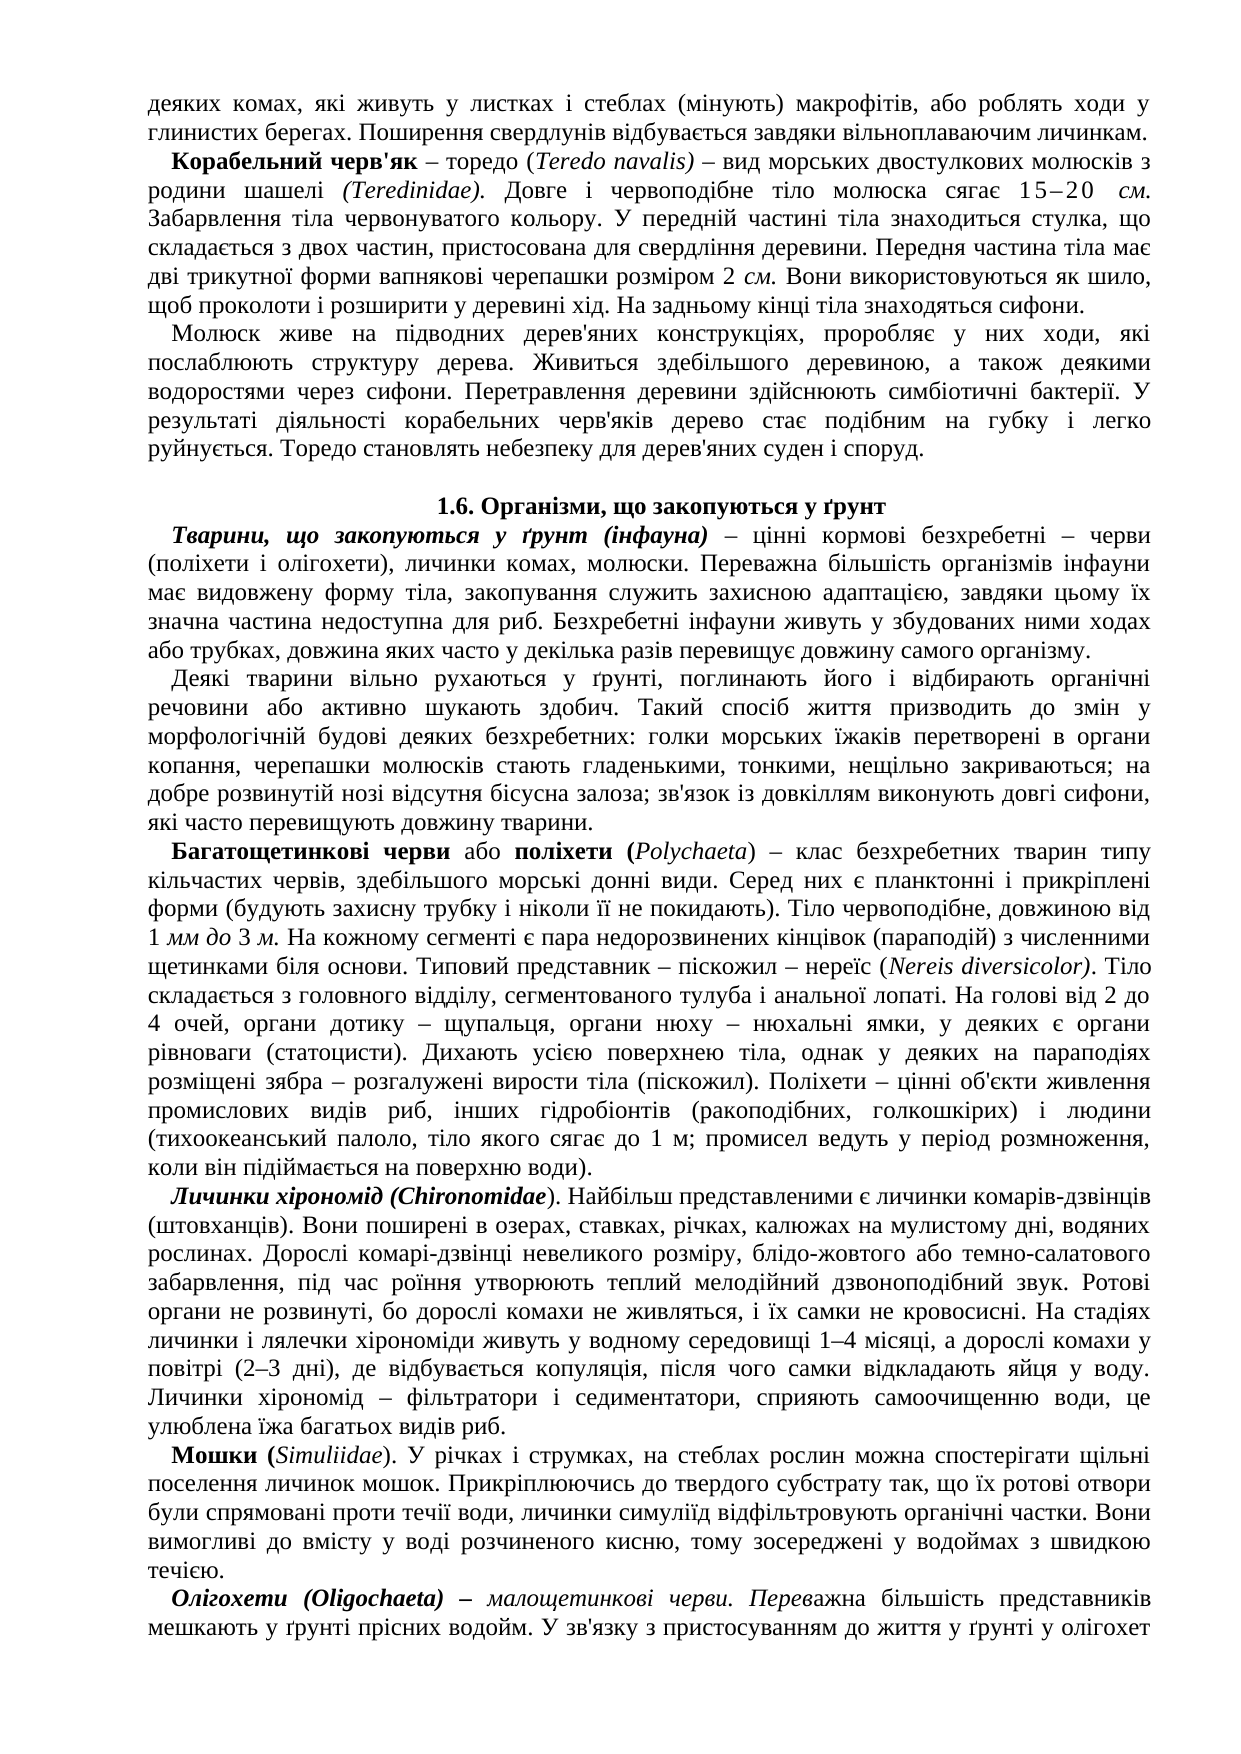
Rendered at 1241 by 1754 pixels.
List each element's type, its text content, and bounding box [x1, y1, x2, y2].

text Деякі тварини вільно рухаються у ґрунті, поглинають його і відбирають органічні речовини або активно шукають здобич. Такий спосіб життя призводить до змін у морфологічній будові деяких безхребетних: голки морських їжаків перетворені в органи копання, черепашки молюсків стають гладенькими, тонкими, нещільно закриваються; на добре розвинутій нозі відсутня бісусна залоза; зв'язок із довкіллям виконують довгі сифони, які часто перевищують довжину тварини. [148, 663, 1152, 836]
text Багатощетинкові черви або поліхети (Polychaeta) – клас безхребетних тварин типу кільчастих червів, здебільшого морські донні види. Серед них є планктонні і прикріплені форми (будують захисну трубку і ніколи її не покидають). Тіло червоподібне, довжиною від 1 мм до 3 м. На кожному сегменті є пара недорозвинених кінцівок (параподій) з численними щетинками біля основи. Типовий представник – піскожил – нереїс (Nereis diversicolor). Тіло складається з головного відділу, сегментованого тулуба і анальної лопаті. На голові від 2 до 4 очей, органи дотику – щупальця, органи нюху – нюхальні ямки, у деяких є органи рівноваги (статоцисти). Дихають усією поверхнею тіла, однак у деяких на параподіях розміщені зябра – розгалужені вирости тіла (піскожил). Поліхети – цінні об'єкти живлення промислових видів риб, інших гідробіонтів (ракоподібних, голкошкірих) і людини (тихоокеанський палоло, тіло якого сягає до 1 м; промисел ведуть у період розмноження, коли він підіймається на поверхню води). [148, 836, 1152, 1181]
text Личинки хірономід (Chironomidae). Найбільш представленими є личинки комарів-дзвінців (штовханців). Вони поширені в озерах, ставках, річках, калюжах на мулистому дні, водяних рослинах. Дорослі комарі-дзвінці невеликого розміру, блідо-жовтого або темно-салатового забарвлення, під час роїння утворюють теплий мелодійний дзвоноподібний звук. Ротові органи не розвинуті, бо дорослі комахи не живляться, і їх самки не кровосисні. На стадіях личинки і лялечки хірономіди живуть у водному середовищі 1–4 місяці, а дорослі комахи у повітрі (2–3 дні), де відбувається копуляція, після чого самки відкладають яйця у воду. Личинки хірономід – фільтратори і седиментатори, сприяють самоочищенню води, це улюблена їжа багатьох видів риб. [148, 1181, 1152, 1440]
text Молюск живе на підводних дерев'яних конструкціях, проробляє у них ходи, які послаблюють структуру дерева. Живиться здебільшого деревиною, а також деякими водоростями через сифони. Перетравлення деревини здійснюють симбіотичні бактерії. У результаті діяльності корабельних черв'яків дерево стає подібним на губку і легко руйнується. Торедо становлять небезпеку для дерев'яних суден і споруд. [148, 318, 1152, 462]
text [148, 88, 1152, 146]
text Мошки (Simuliidae). У річках і струмках, на стеблах рослин можна спостерігати щільні поселення личинок мошок. Прикріплюючись до твердого субстрату так, що їх ротові отвори були спрямовані проти течії води, личинки симуліїд відфільтровують органічні частки. Вони вимогливі до вмісту у воді розчиненого кисню, тому зосереджені у водоймах з швидкою течією. [148, 1440, 1152, 1583]
text Корабельний черв'як – торедо (Teredo navalis) – вид морських двостулкових молюсків з родини шашелі (Teredinidae). Довге і червоподібне тіло молюска сягає 15–20 см. Забарвлення тіла червонуватого кольору. У передній частині тіла знаходиться стулка, що складається з двох частин, пристосована для свердління деревини. Передня частина тіла має дві трикутної форми вапнякові черепашки розміром 2 см. Вони використовуються як шило, щоб проколоти і розширити у деревині хід. На задньому кінці тіла знаходяться сифони. [148, 146, 1152, 318]
text Тварини, що закопуються у ґрунт (інфауна) – цінні кормові безхребетні – черви (поліхети і олігохети), личинки комах, молюски. Переважна більшість організмів інфауни має видовжену форму тіла, закопування служить захисною адаптацією, завдяки цьому їх значна частина недоступна для риб. Безхребетні інфауни живуть у збудованих ними ходах або трубках, довжина яких часто у декілька разів перевищує довжину самого організму. [148, 520, 1152, 663]
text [148, 1583, 1152, 1641]
text 1.6. Організми, що закопуються у ґрунт [148, 491, 1152, 520]
